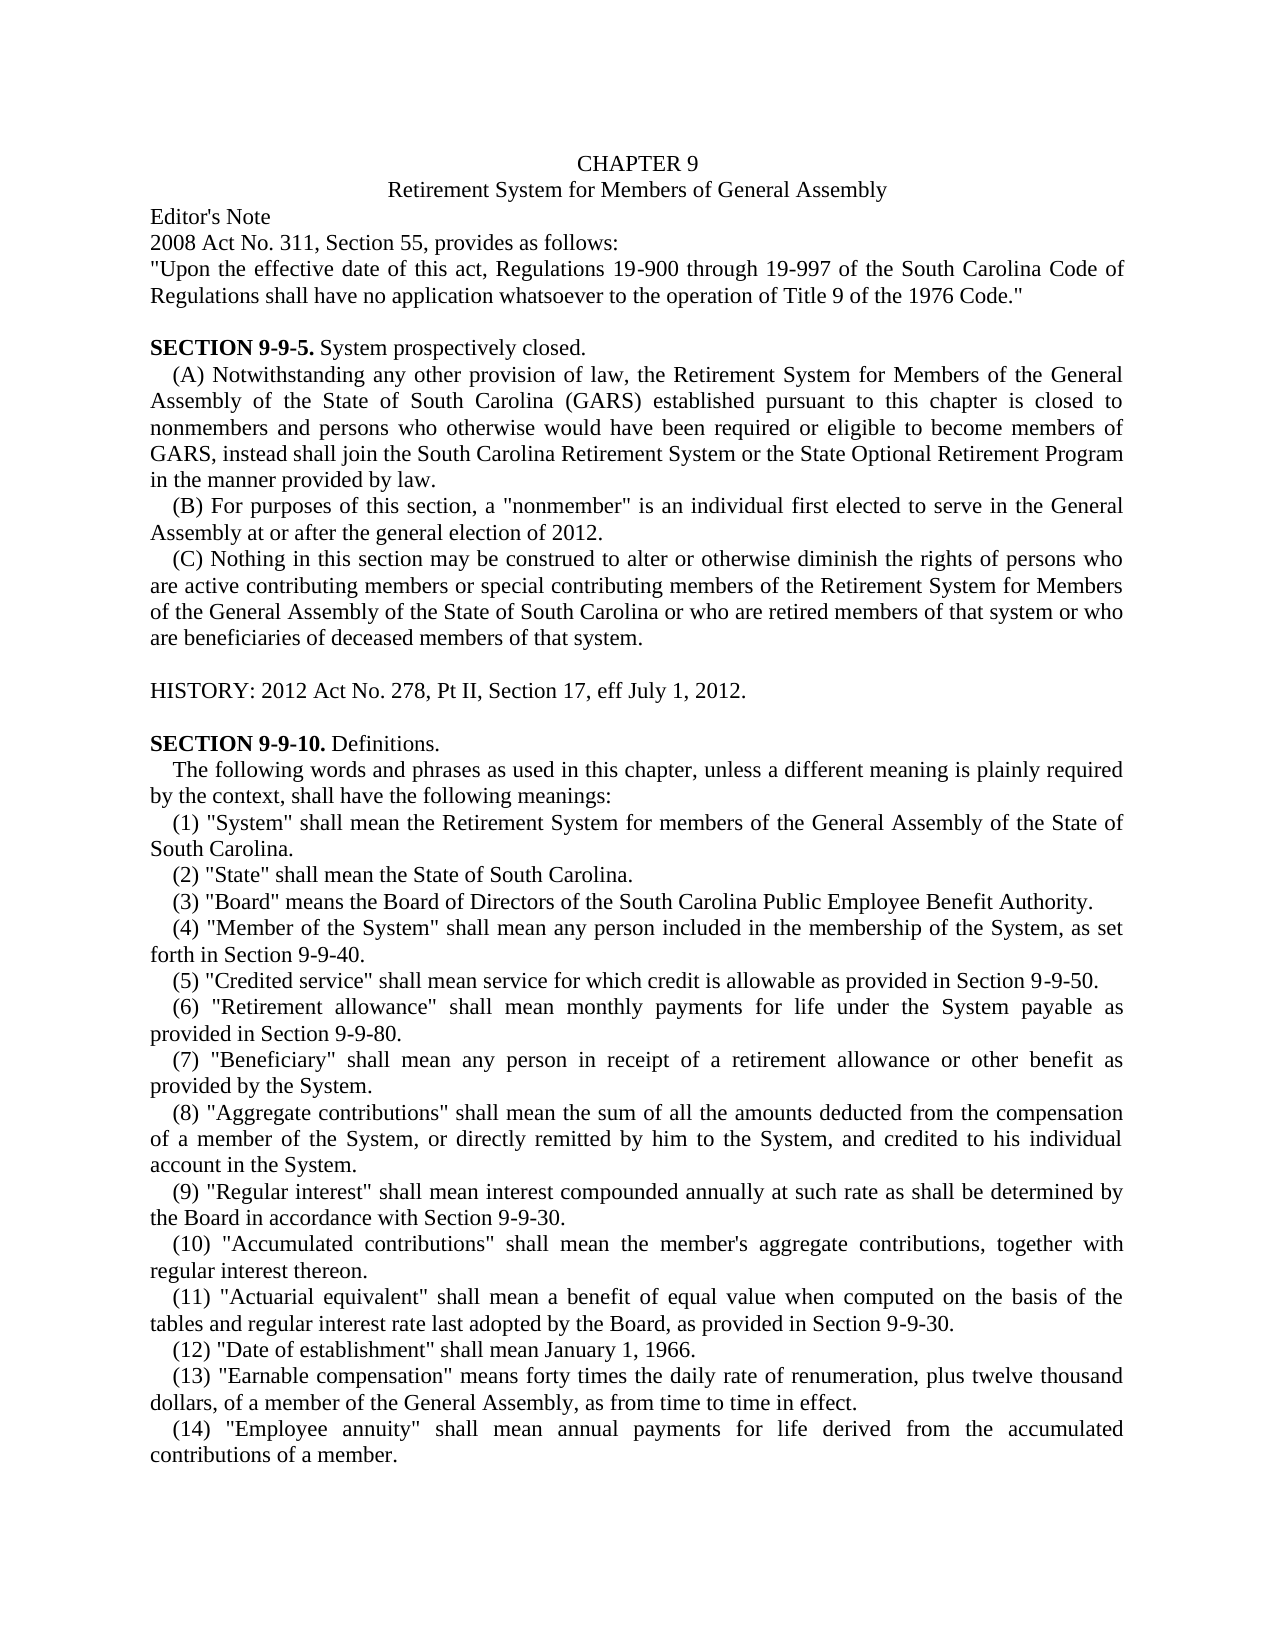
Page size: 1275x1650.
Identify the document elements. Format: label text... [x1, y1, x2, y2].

text 2008 Act No. 311, Section 55, provides as follows: [150, 229, 1125, 255]
text (6) "Retirement allowance" shall mean monthly payments for life under the System payable as provided in Section 9-9-80. [150, 993, 1125, 1046]
text (7) "Beneficiary" shall mean any person in receipt of a retirement allowance or other benefit as provided by the System. [150, 1046, 1125, 1099]
text (1) "System" shall mean the Retirement System for members of the General Assembly of the State of South Carolina. [150, 809, 1125, 862]
text (10) "Accumulated contributions" shall mean the member's aggregate contributions, together with regular interest thereon. [150, 1231, 1125, 1283]
text (B) For purposes of this section, a "nonmember" is an individual first elected to serve in the General Assembly at or after the general election of 2012. [150, 493, 1125, 545]
text (9) "Regular interest" shall mean interest compounded annually at such rate as shall be determined by the Board in accordance with Section 9-9-30. [150, 1178, 1125, 1231]
text "Upon the effective date of this act, Regulations 19-900 through 19-997 of the South Carolina Code of Regulations shall have no application whatsoever to the operation of Title 9 of the 1976 Code." [150, 255, 1125, 308]
text (12) "Date of establishment" shall mean January 1, 1966. [150, 1336, 1125, 1362]
text Editor's Note [150, 203, 1125, 229]
text (5) "Credited service" shall mean service for which credit is allowable as provided in Section 9-9-50. [150, 967, 1125, 993]
text SECTION 9-9-10. Definitions. [150, 730, 1125, 756]
text (A) Notwithstanding any other provision of law, the Retirement System for Members of the General Assembly of the State of South Carolina (GARS) established pursuant to this chapter is closed to nonmembers and persons who otherwise would have been required or eligible to become members of GARS, instead shall join the South Carolina Retirement System or the State Optional Retirement Program in the manner provided by law. [150, 361, 1125, 493]
text (14) "Employee annuity" shall mean annual payments for life derived from the accumulated contributions of a member. [150, 1415, 1125, 1468]
text (C) Nothing in this section may be construed to alter or otherwise diminish the rights of persons who are active contributing members or special contributing members of the Retirement System for Members of the General Assembly of the State of South Carolina or who are retired members of that system or who are beneficiaries of deceased members of that system. [150, 545, 1125, 651]
text (13) "Earnable compensation" means forty times the daily rate of renumeration, plus twelve thousand dollars, of a member of the General Assembly, as from time to time in effect. [150, 1362, 1125, 1415]
text (3) "Board" means the Board of Directors of the South Carolina Public Employee Benefit Authority. [150, 888, 1125, 914]
text (2) "State" shall mean the State of South Carolina. [150, 862, 1125, 888]
text (4) "Member of the System" shall mean any person included in the membership of the System, as set forth in Section 9-9-40. [150, 914, 1125, 967]
text (8) "Aggregate contributions" shall mean the sum of all the amounts deducted from the compensation of a member of the System, or directly remitted by him to the System, and credited to his individual account in the System. [150, 1099, 1125, 1178]
text CHAPTER 9 [150, 150, 1125, 176]
text (11) "Actuarial equivalent" shall mean a benefit of equal value when computed on the basis of the tables and regular interest rate last adopted by the Board, as provided in Section 9-9-30. [150, 1283, 1125, 1336]
text The following words and phrases as used in this chapter, unless a different meaning is plainly required by the context, shall have the following meanings: [150, 756, 1125, 809]
text SECTION 9-9-5. System prospectively closed. [150, 334, 1125, 361]
text HISTORY: 2012 Act No. 278, Pt II, Section 17, eff July 1, 2012. [150, 677, 1125, 703]
text Retirement System for Members of General Assembly [150, 176, 1125, 203]
